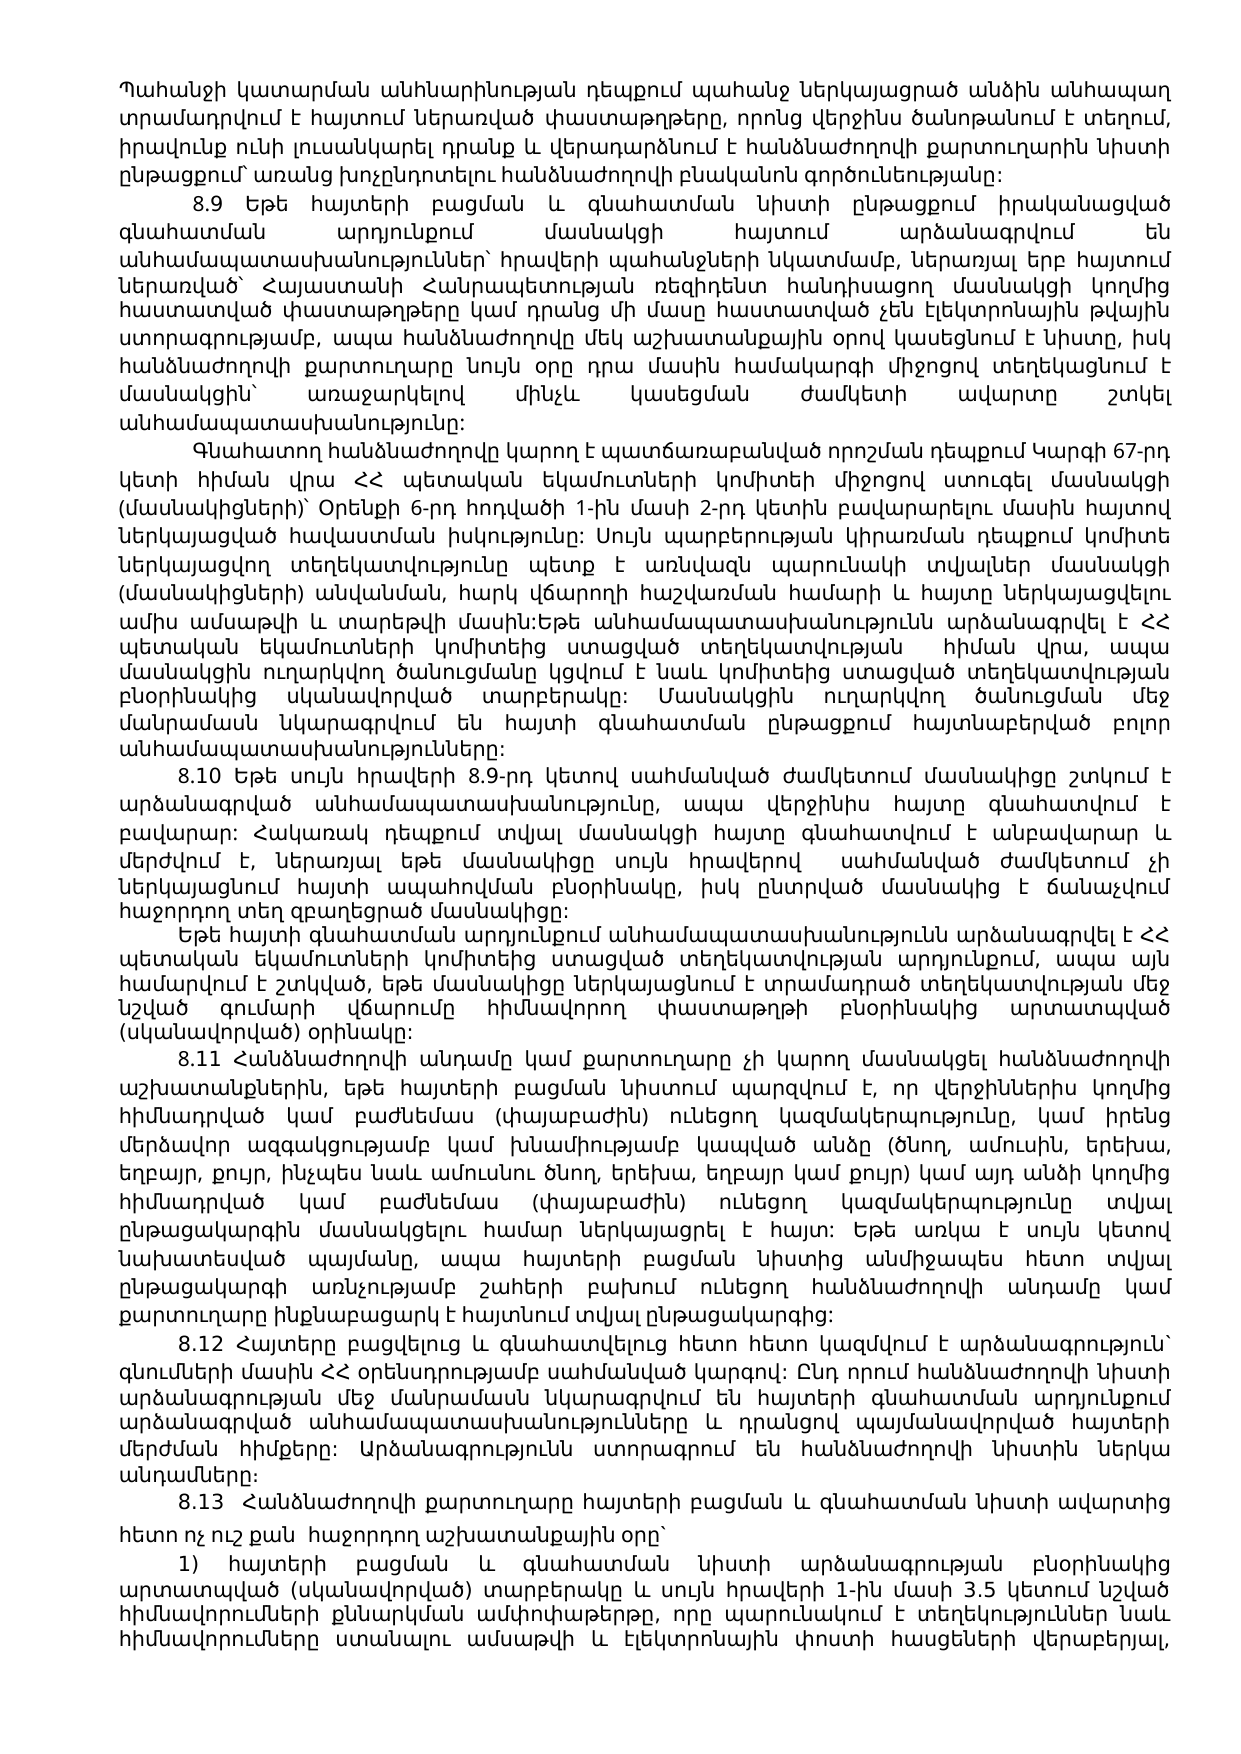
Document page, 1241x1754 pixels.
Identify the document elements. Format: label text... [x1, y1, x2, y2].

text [118, 75, 1171, 189]
text 8.10 Եթե սույն հրավերի 8.9-րդ կետով սահմանված ժամկետում մասնակիցը շտկում է արձանագրված անհամապատասխանությունը, ապա վերջինիս հայտը գնահատվում է բավարար: Հակառակ դեպքում տվյալ մասնակցի հայտը գնահատվում է անբավարար և մերժվում է, ներառյալ եթե մասնակիցը սույն հրավերով սահմանված ժամկետում չի ներկայացնում հայտի ապահովման բնօրինակը, իսկ ընտրված մասնակից է ճանաչվում հաջորդող տեղ զբաղեցրած մասնակիցը: [118, 761, 1171, 923]
text 8.11 Հանձնաժողովի անդամը կամ քարտուղարը չի կարող մասնակցել հանձնաժողովի աշխատանքներին, եթե հայտերի բացման նիստում պարզվում է, որ վերջիններիս կողմից հիմնադրված կամ բաժնեմաս (փայաբաժին) ունեցող կազմակերպությունը, կամ իրենց մերձավոր ազգակցությամբ կամ խնամիությամբ կապված անձը (ծնող, ամուսին, երեխա, եղբայր, քույր, ինչպես նաև ամուսնու ծնող, երեխա, եղբայր կամ քույր) կամ այդ անձի կողմից հիմնադրված կամ բաժնեմաս (փայաբաժին) ունեցող կազմակերպությունը տվյալ ընթացակարգին մասնակցելու համար ներկայացրել է հայտ: Եթե առկա է սույն կետով նախատեսված պայմանը, ապա հայտերի բացման նիստից անմիջապես հետո տվյալ ընթացակարգի առնչությամբ շահերի բախում ունեցող հանձնաժողովի անդամը կամ քարտուղարը ինքնաբացարկ է հայտնում տվյալ ընթացակարգից: [118, 1044, 1171, 1329]
text Գնահատող հանձնաժողովը կարող է պատճառաբանված որոշման դեպքում Կարգի 67-րդ կետի հիման վրա ՀՀ պետական եկամուտների կոմիտեի միջոցով ստուգել մասնակցի (մասնակիցների)՝ Օրենքի 6-րդ հոդվածի 1-ին մասի 2-րդ կետին բավարարելու մասին հայտով ներկայացված հավաստման իսկությունը: Սույն պարբերության կիրառման դեպքում կոմիտե ներկայացվող տեղեկատվությունը պետք է առնվազն պարունակի տվյալներ մասնակցի (մասնակիցների) անվանման, հարկ վճարողի հաշվառման համարի և հայտը ներկայացվելու ամիս ամսաթվի և տարեթվի մասին:Եթե անհամապատասխանությունն արձանագրվել է ՀՀ պետական եկամուտների կոմիտեից ստացված տեղեկատվության հիման վրա, ապա մասնակցին ուղարկվող ծանուցմանը կցվում է նաև կոմիտեից ստացված տեղեկատվության բնօրինակից սկանավորված տարբերակը: Մասնակցին ուղարկվող ծանուցման մեջ մանրամասն նկարագրվում են հայտի գնահատման ընթացքում հայտնաբերված բոլոր անհամապատասխանությունները: [118, 436, 1171, 761]
text 8.13 Հանձնաժողովի քարտուղարը հայտերի բացման և գնահատման նիստի ավարտից հետո ոչ ուշ քան հաջորդող աշխատանքային օրը` [118, 1487, 1171, 1549]
text 8.9 Եթե հայտերի բացման և գնահատման նիստի ընթացքում իրականացված գնահատման արդյունքում մասնակցի հայտում արձանագրվում են անհամապատասխանություններ՝ հրավերի պահանջների նկատմամբ, ներառյալ երբ հայտում ներառված՝ Հայաստանի Հանրապետության ռեզիդենտ հանդիսացող մասնակցի կողմից հաստատված փաստաթղթերը կամ դրանց մի մասը հաստատված չեն էլեկտրոնային թվային ստորագրությամբ, ապա հանձնաժողովը մեկ աշխատանքային օրով կասեցնում է նիստը, իսկ հանձնաժողովի քարտուղարը նույն օրը դրա մասին համակարգի միջոցով տեղեկացնում է մասնակցին՝ առաջարկելով մինչև կասեցման ժամկետի ավարտը շտկել անհամապատասխանությունը: [118, 189, 1171, 436]
text Եթե հայտի գնահատման արդյունքում անհամապատասխանությունն արձանագրվել է ՀՀ պետական եկամուտների կոմիտեից ստացված տեղեկատվության արդյունքում, ապա այն համարվում է շտկված, եթե մասնակիցը ներկայացնում է տրամադրած տեղեկատվության մեջ նշված գումարի վճարումը հիմնավորող փաստաթղթի բնօրինակից արտատպված (սկանավորված) օրինակը: [118, 923, 1171, 1044]
text 8.12 Հայտերը բացվելուց և գնահատվելուց հետո հետո կազմվում է արձանագրություն` գնումների մասին ՀՀ օրենսդրությամբ սահմանված կարգով: Ընդ որում հանձնաժողովի նիստի արձանագրության մեջ մանրամասն նկարագրվում են հայտերի գնահատման արդյունքում արձանագրված անհամապատասխանությունները և դրանցով պայմանավորված հայտերի մերժման հիմքերը: Արձանագրությունն ստորագրում են հանձնաժողովի նիստին ներկա անդամները։ [118, 1329, 1171, 1487]
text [118, 1549, 1171, 1651]
